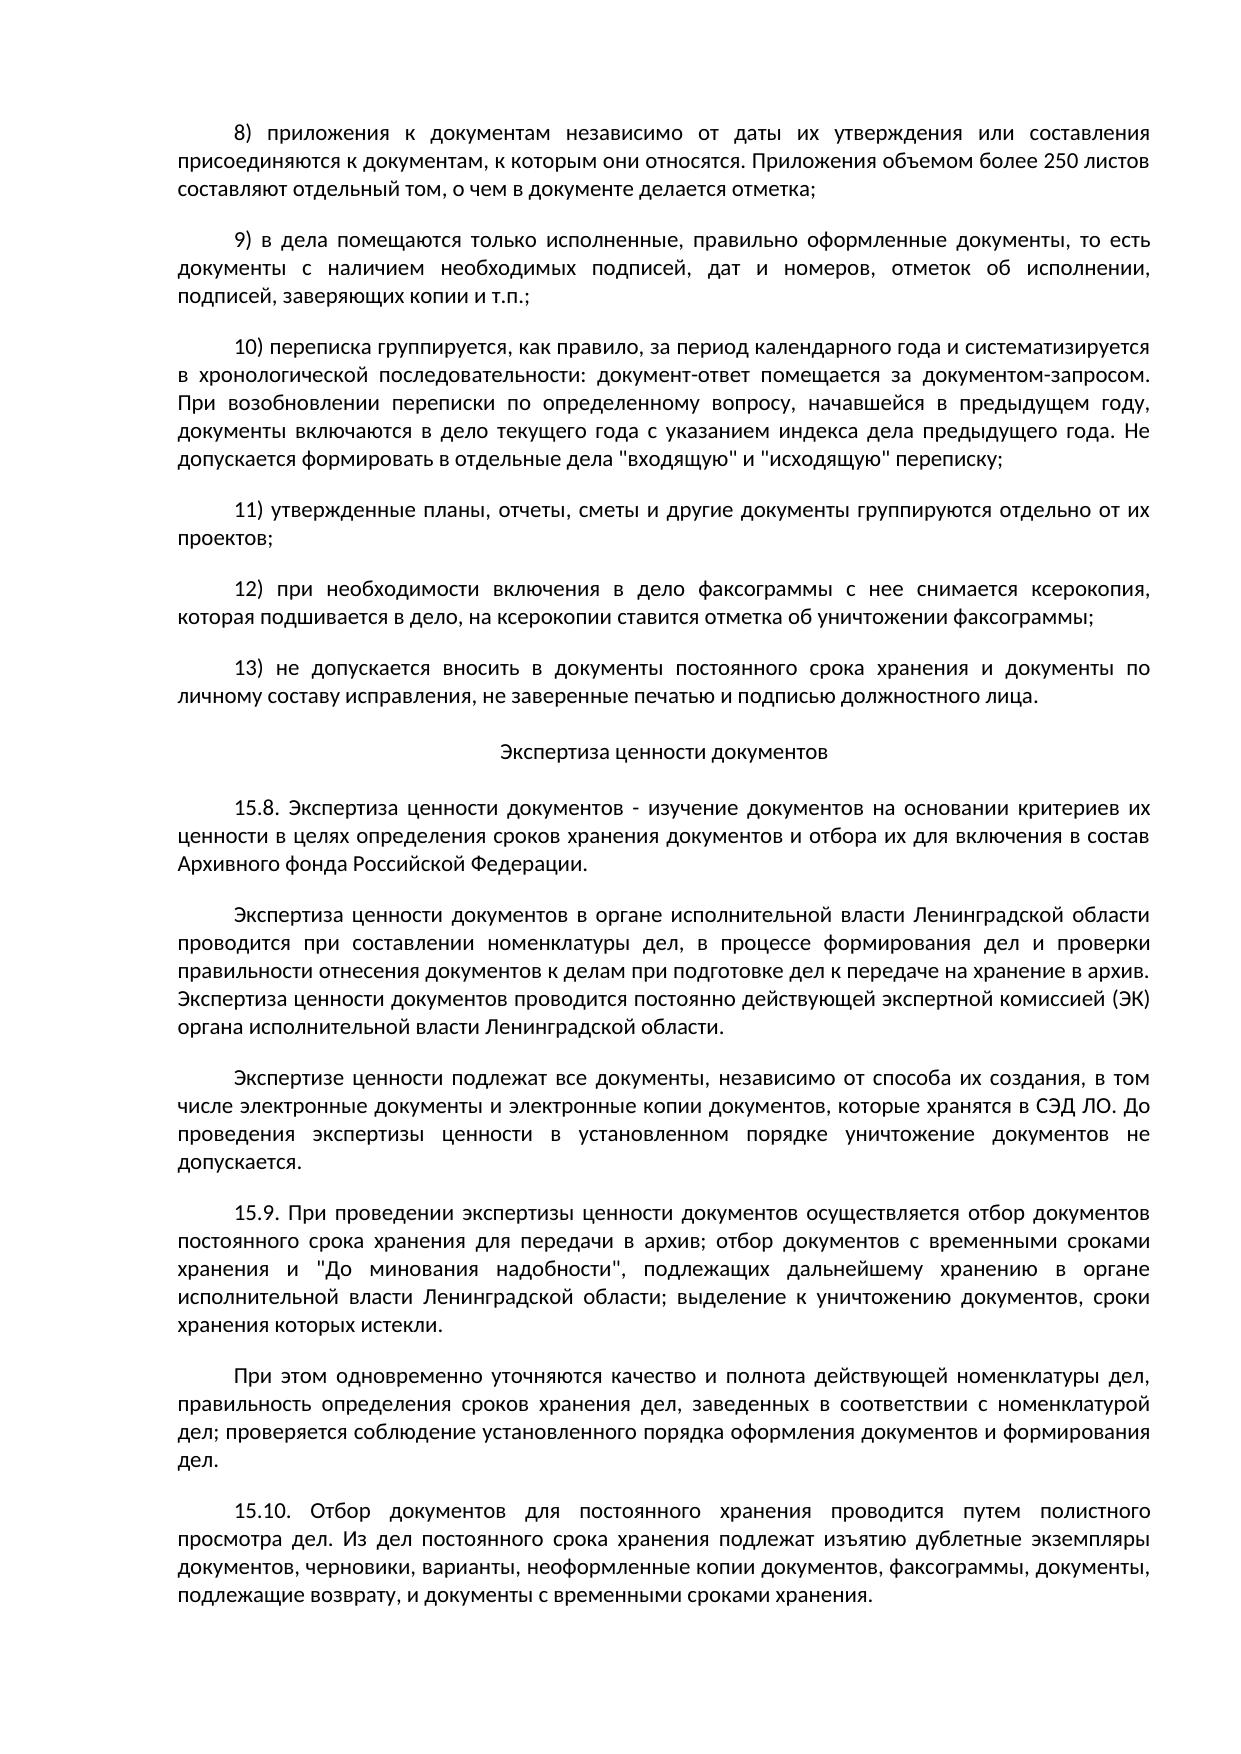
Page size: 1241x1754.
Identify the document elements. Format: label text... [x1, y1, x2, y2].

text Экспертиза ценности документов в органе исполнительной власти Ленинградской области проводится при составлении номенклатуры дел, в процессе формирования дел и проверки правильности отнесения документов к делам при подготовке дел к передаче на хранение в архив. Экспертиза ценности документов проводится постоянно действующей экспертной комиссией (ЭК) органа исполнительной власти Ленинградской области. [177, 900, 1152, 1040]
text 12) при необходимости включения в дело факсограммы с нее снимается ксерокопия, которая подшивается в дело, на ксерокопии ставится отметка об уничтожении факсограммы; [177, 574, 1152, 630]
text 15.9. При проведении экспертизы ценности документов осуществляется отбор документов постоянного срока хранения для передачи в архив; отбор документов с временными сроками хранения и "До минования надобности", подлежащих дальнейшему хранению в органе исполнительной власти Ленинградской области; выделение к уничтожению документов, сроки хранения которых истекли. [177, 1198, 1152, 1338]
text 15.8. Экспертиза ценности документов - изучение документов на основании критериев их ценности в целях определения сроков хранения документов и отбора их для включения в состав Архивного фонда Российской Федерации. [177, 793, 1152, 877]
text 9) в дела помещаются только исполненные, правильно оформленные документы, то есть документы с наличием необходимых подписей, дат и номеров, отметок об исполнении, подписей, заверяющих копии и т.п.; [177, 225, 1152, 309]
text 13) не допускается вносить в документы постоянного срока хранения и документы по личному составу исправления, не заверенные печатью и подписью должностного лица. [177, 653, 1152, 709]
text Экспертизе ценности подлежат все документы, независимо от способа их создания, в том числе электронные документы и электронные копии документов, которые хранятся в СЭД ЛО. До проведения экспертизы ценности в установленном порядке уничтожение документов не допускается. [177, 1063, 1152, 1175]
text 15.10. Отбор документов для постоянного хранения проводится путем полистного просмотра дел. Из дел постоянного срока хранения подлежат изъятию дублетные экземпляры документов, черновики, варианты, неоформленные копии документов, факсограммы, документы, подлежащие возврату, и документы с временными сроками хранения. [177, 1496, 1152, 1608]
text 8) приложения к документам независимо от даты их утверждения или составления присоединяются к документам, к которым они относятся. Приложения объемом более 250 листов составляют отдельный том, о чем в документе делается отметка; [177, 118, 1152, 202]
text 10) переписка группируется, как правило, за период календарного года и систематизируется в хронологической последовательности: документ-ответ помещается за документом-запросом. При возобновлении переписки по определенному вопросу, начавшейся в предыдущем году, документы включаются в дело текущего года с указанием индекса дела предыдущего года. Не допускается формировать в отдельные дела "входящую" и "исходящую" переписку; [177, 332, 1152, 472]
text Экспертиза ценности документов [177, 737, 1152, 765]
text При этом одновременно уточняются качество и полнота действующей номенклатуры дел, правильность определения сроков хранения дел, заведенных в соответствии с номенклатурой дел; проверяется соблюдение установленного порядка оформления документов и формирования дел. [177, 1361, 1152, 1473]
text 11) утвержденные планы, отчеты, сметы и другие документы группируются отдельно от их проектов; [177, 495, 1152, 551]
